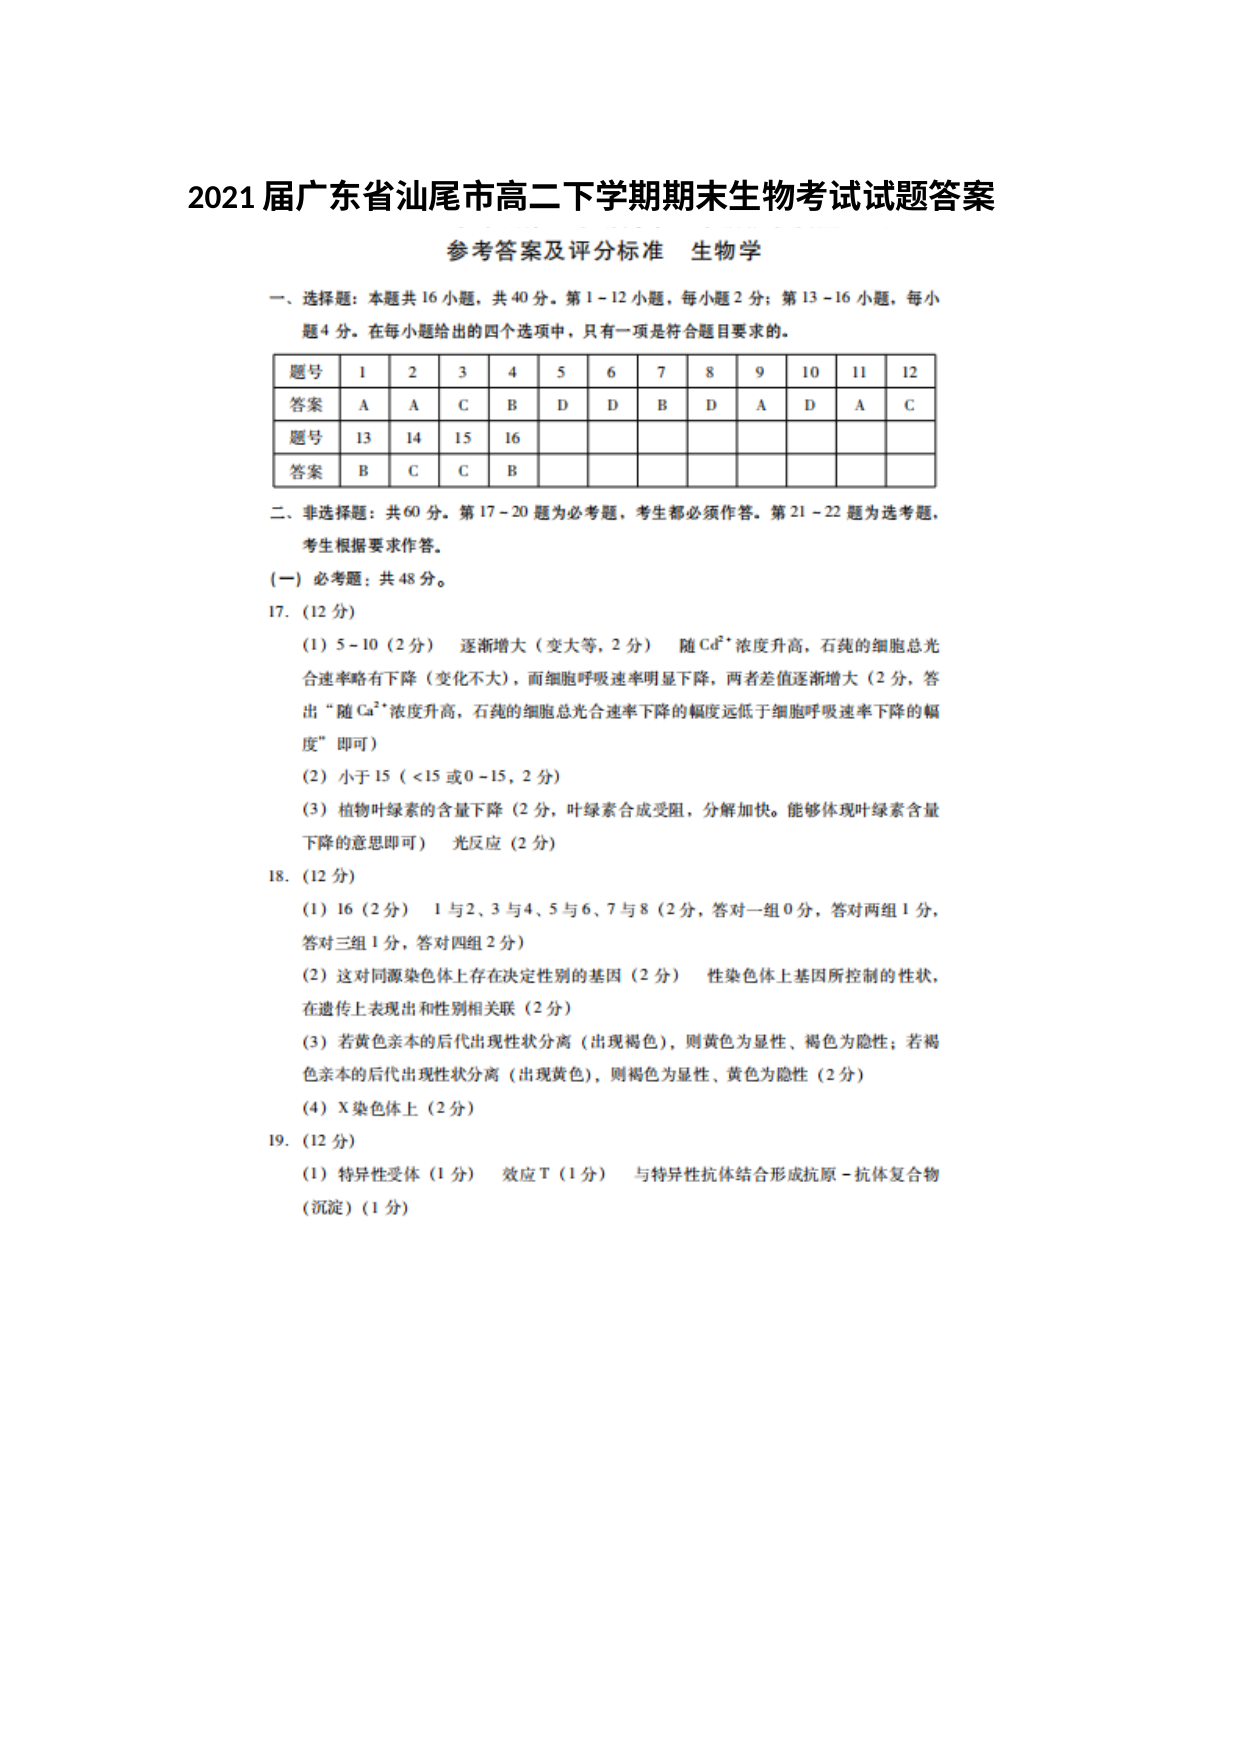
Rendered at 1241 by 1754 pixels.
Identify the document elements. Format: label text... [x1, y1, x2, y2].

text 2021届广东省汕尾市高二下学期期末生物考试试题答案 [187, 162, 1053, 227]
picture [246, 227, 994, 1232]
